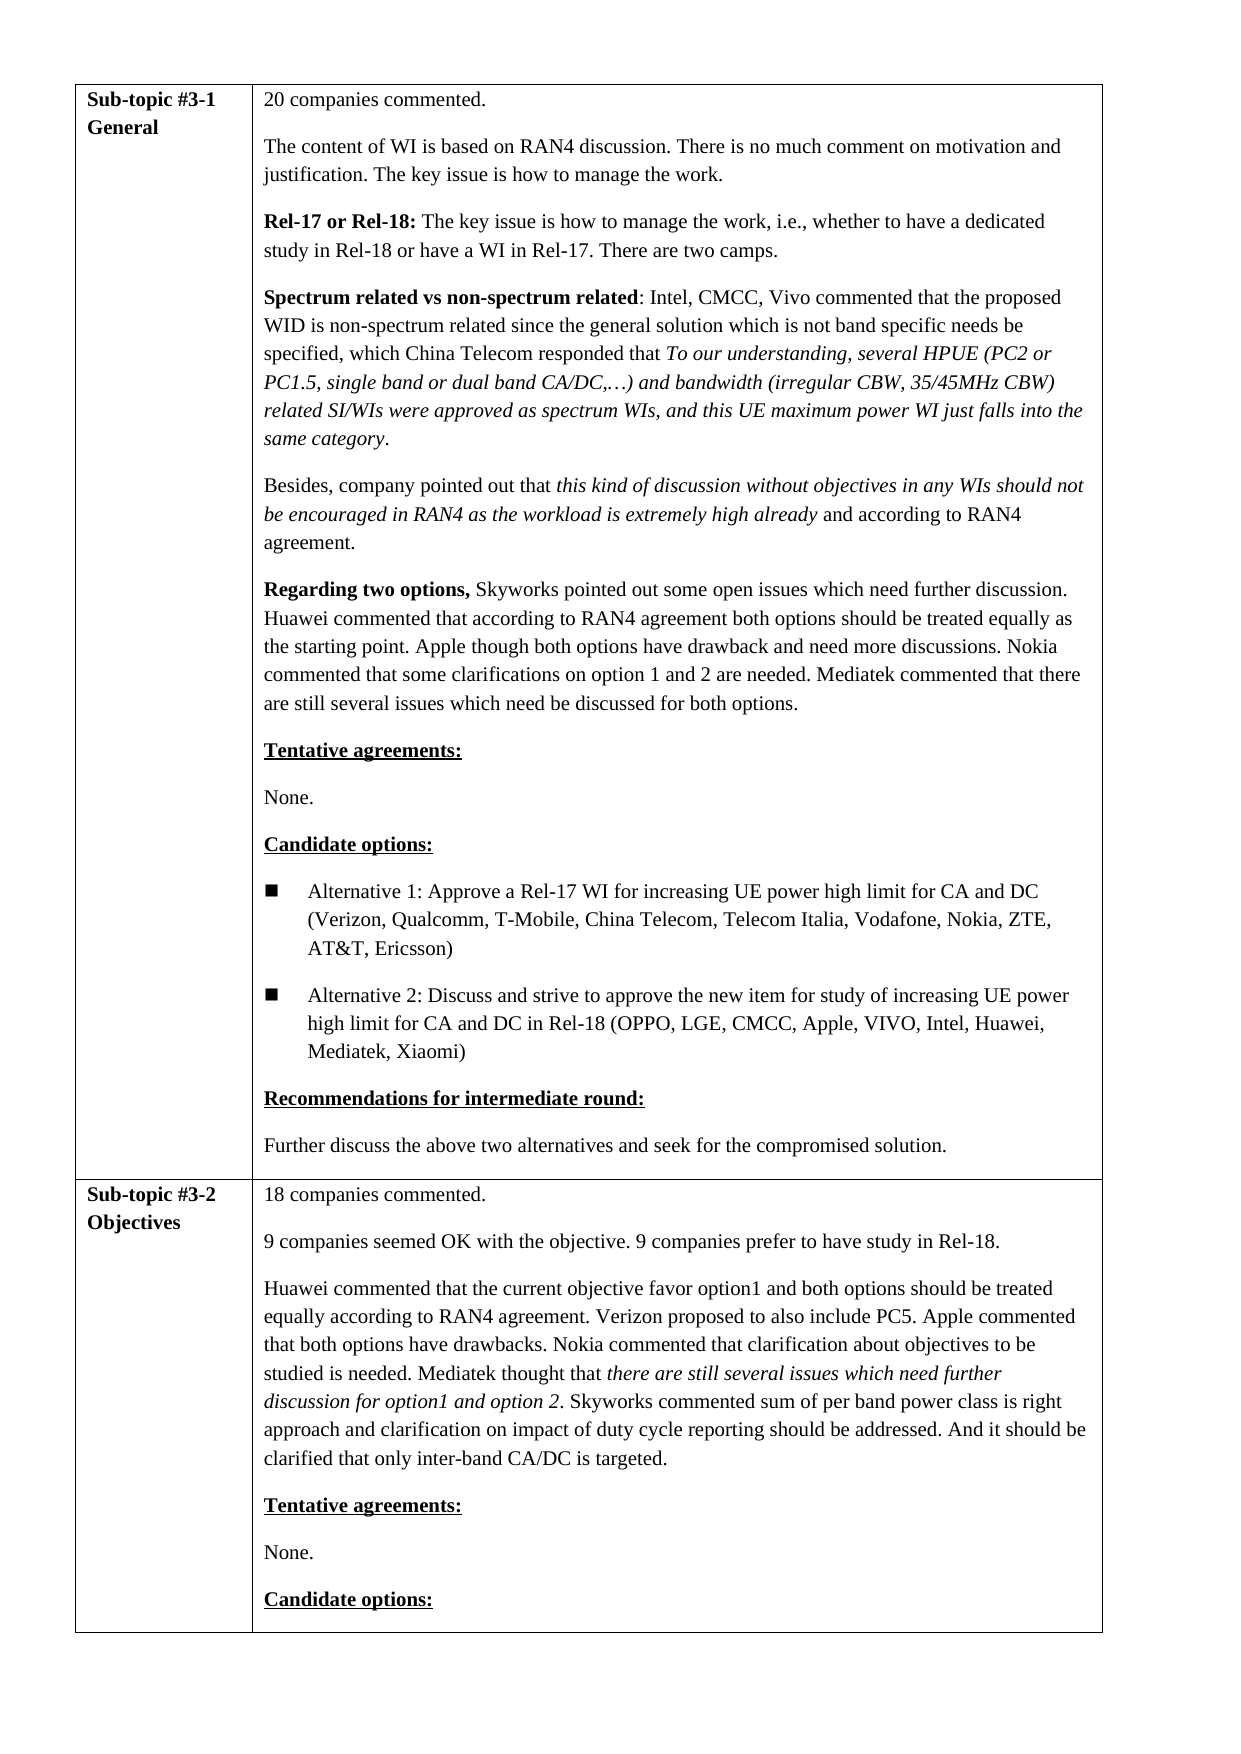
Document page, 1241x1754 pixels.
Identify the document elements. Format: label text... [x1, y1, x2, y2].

table_cell Sub-topic #3-1 General [76, 85, 252, 1178]
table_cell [76, 1180, 252, 1632]
table_cell 20 companies commented. The content of WI is based on RAN4 discussion. There is no much comment on motivation and justification. The key issue is how to manage the work. Rel-17 or Rel-18: The key issue is how to manage the work, i.e., whether to have a dedicated study in Rel-18 or have a WI in Rel-17. There are two camps. Spectrum related vs non-spectrum related: Intel, CMCC, Vivo commented that the proposed WID is non-spectrum related since the general solution which is not band specific needs be specified, which China Telecom responded that To our understanding, several HPUE (PC2 or PC1.5, single band or dual band CA/DC,…) and bandwidth (irregular CBW, 35/45MHz CBW) related SI/WIs were approved as spectrum WIs, and this UE maximum power WI just falls into the same category. Besides, company pointed out that this kind of discussion without objectives in any WIs should not be encouraged in RAN4 as the workload is extremely high already and according to RAN4 agreement. Regarding two options, Skyworks pointed out some open issues which need further discussion. Huawei commented that according to RAN4 agreement both options should be treated equally as the starting point. Apple though both options have drawback and need more discussions. Nokia commented that some clarifications on option 1 and 2 are needed. Mediatek commented that there are still several issues which need be discussed for both options. Tentative agreements: None. Candidate options: Alternative 1: Approve a Rel-17 WI for increasing UE power high limit for CA and DC (Verizon, Qualcomm, T-Mobile, China Telecom, Telecom Italia, Vodafone, Nokia, ZTE, AT&T, Ericsson) Alternative 2: Discuss and strive to approve the new item for study of increasing UE power high limit for CA and DC in Rel-18 (OPPO, LGE, CMCC, Apple, VIVO, Intel, Huawei, Mediatek, Xiaomi) Recommendations for intermediate round: Further discuss the above two alternatives and seek for the compromised solution. [253, 85, 1102, 1178]
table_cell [253, 1180, 1102, 1632]
